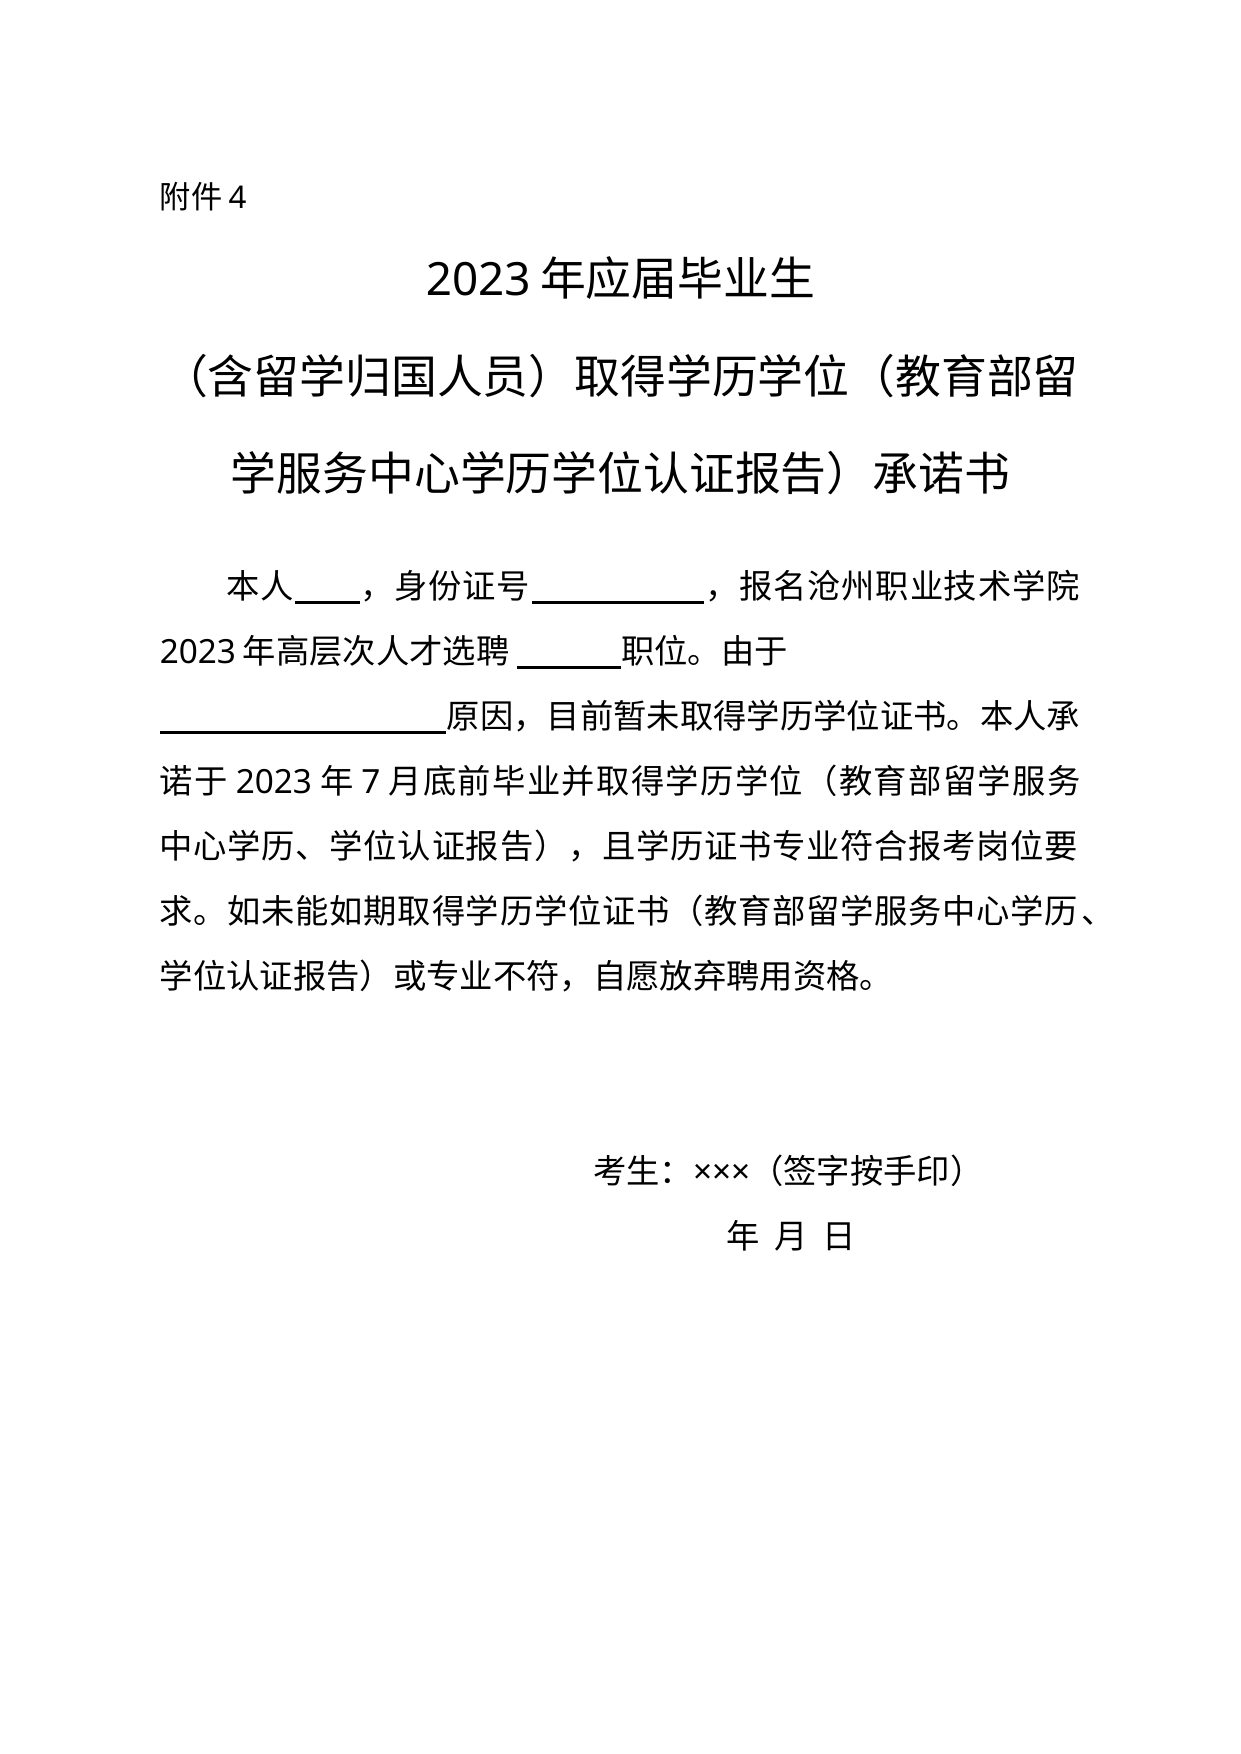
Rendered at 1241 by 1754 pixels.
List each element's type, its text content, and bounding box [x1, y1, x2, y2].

text 年 月 日 [159, 1202, 1081, 1267]
text 考生：×××（签字按手印） [159, 1137, 1081, 1202]
text 原因，目前暂未取得学历学位证书。本人承诺于2023年7月底前毕业并取得学历学位（教育部留学服务中心学历、学位认证报告），且学历证书专业符合报考岗位要求。如未能如期取得学历学位证书（教育部留学服务中心学历、学位认证报告）或专业不符，自愿放弃聘用资格。 [159, 682, 1081, 1007]
text 附件4 [159, 162, 1081, 227]
text 本人 ，身份证号 ，报名沧州职业技术学院2023年高层次人才选聘 职位。由于 [159, 552, 1081, 682]
text （含留学归国人员）取得学历学位（教育部留学服务中心学历学位认证报告）承诺书 [159, 324, 1081, 519]
text 2023年应届毕业生 [159, 227, 1081, 324]
